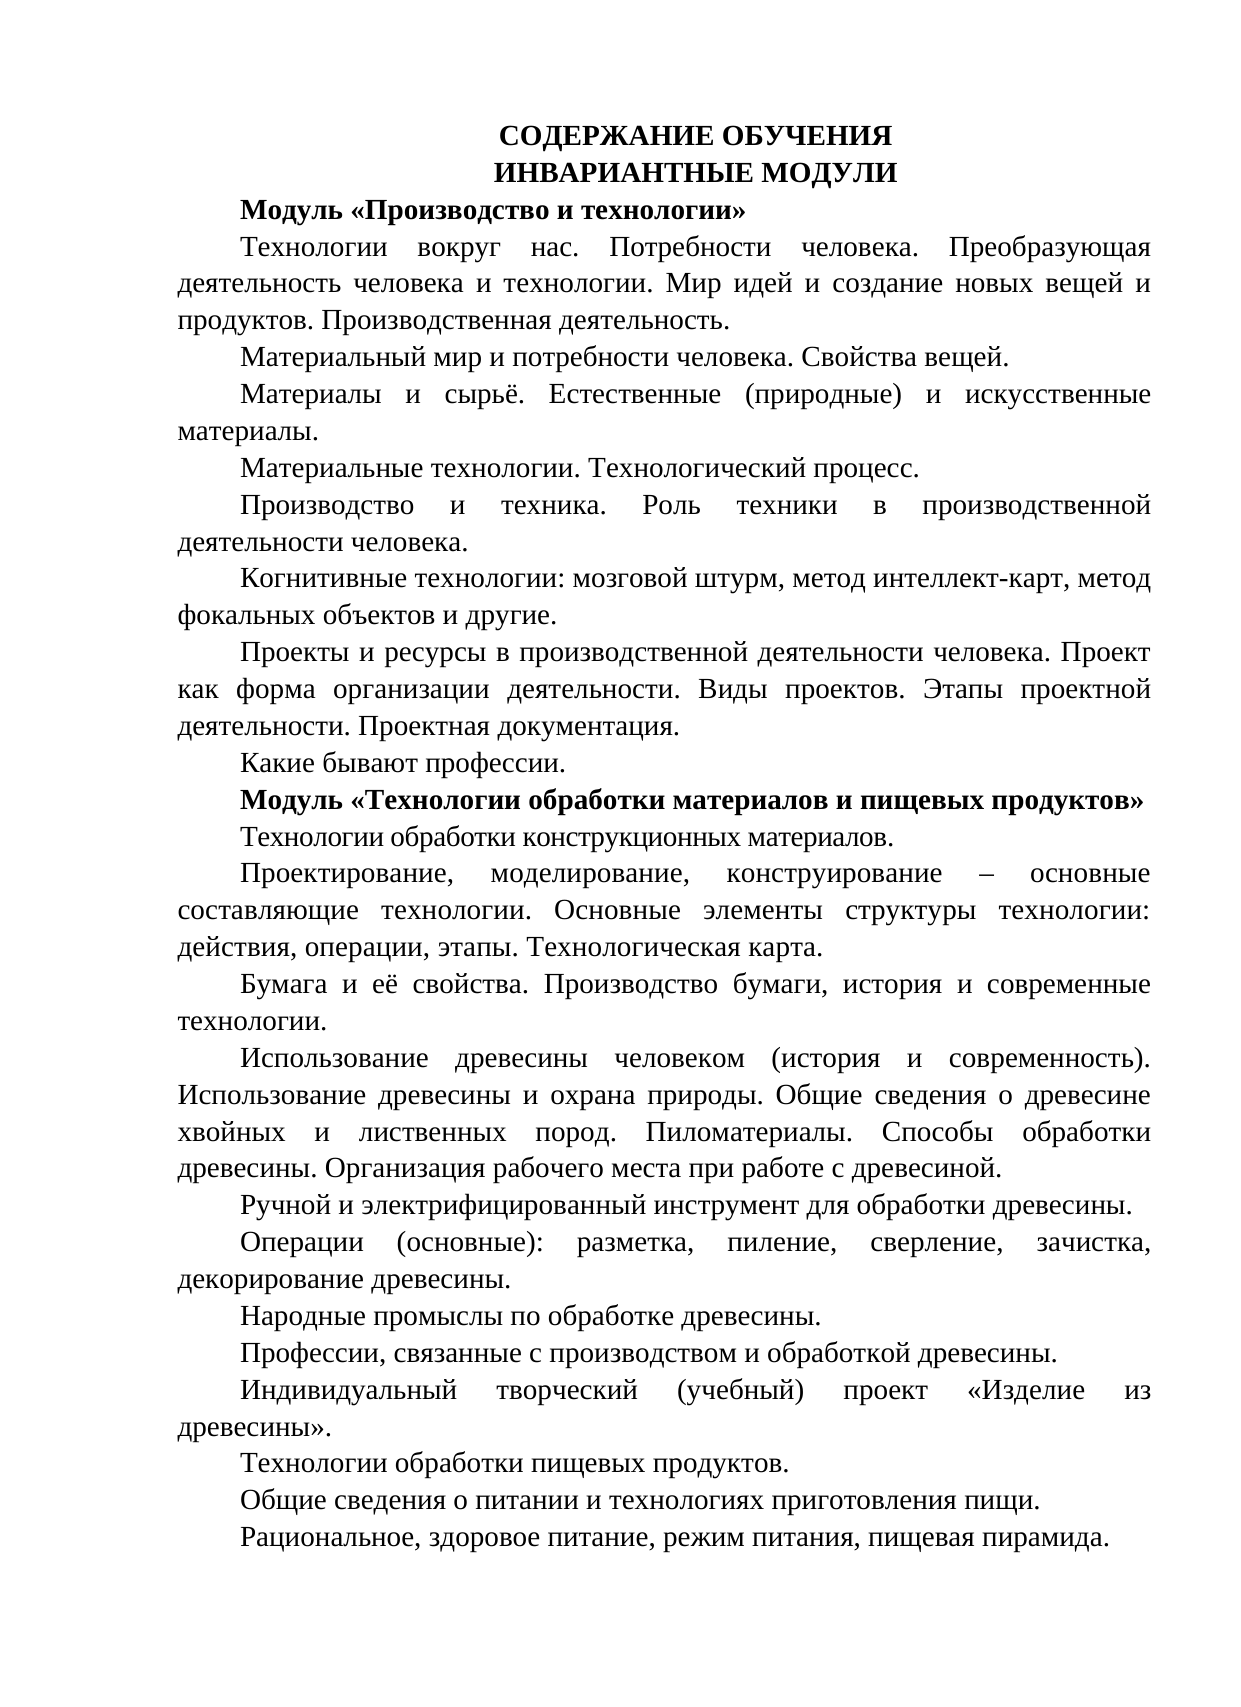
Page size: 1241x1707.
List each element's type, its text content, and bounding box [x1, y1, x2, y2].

text ИНВАРИАНТНЫЕ МОДУЛИ [177, 155, 1152, 188]
text Бумага и её свойства. Производство бумаги, история и современные технологии. [177, 966, 1152, 1037]
text Рациональное, здоровое питание, режим питания, пищевая пирамида. [177, 1519, 1152, 1553]
text Операции (основные): разметка, пиление, сверление, зачистка, декорирование древесины. [177, 1224, 1152, 1295]
text Индивидуальный творческий (учебный) проект «Изделие из древесины». [177, 1372, 1152, 1442]
text Ручной и электрифицированный инструмент для обработки древесины. [177, 1187, 1152, 1221]
text Модуль «Технологии обработки материалов и пищевых продуктов» [177, 782, 1152, 815]
text Технологии обработки конструкционных материалов. [177, 819, 1152, 852]
text Когнитивные технологии: мозговой штурм, метод интеллект-карт, метод фокальных объектов и другие. [177, 561, 1152, 631]
text Проектирование, моделирование, конструирование – основные составляющие технологии. Основные элементы структуры технологии: действия, операции, этапы. Технологическая карта. [177, 856, 1152, 963]
text Материалы и сырьё. Естественные (природные) и искусственные материалы. [177, 376, 1152, 447]
text Модуль «Производство и технологии» [177, 192, 1152, 225]
text СОДЕРЖАНИЕ ОБУЧЕНИЯ [177, 118, 1152, 152]
text Проекты и ресурсы в производственной деятельности человека. Проект как форма организации деятельности. Виды проектов. Этапы проектной деятельности. Проектная документация. [177, 634, 1152, 742]
text Какие бывают профессии. [177, 745, 1152, 778]
text Производство и техника. Роль техники в производственной деятельности человека. [177, 487, 1152, 557]
text Технологии обработки пищевых продуктов. [177, 1446, 1152, 1479]
text Материальный мир и потребности человека. Свойства вещей. [177, 339, 1152, 373]
text Общие сведения о питании и технологиях приготовления пищи. [177, 1482, 1152, 1516]
text Материальные технологии. Технологический процесс. [177, 450, 1152, 483]
text Профессии, связанные с производством и обработкой древесины. [177, 1335, 1152, 1368]
text Народные промыслы по обработке древесины. [177, 1298, 1152, 1332]
text Использование древесины человеком (история и современность). Использование древесины и охрана природы. Общие сведения о древесине хвойных и лиственных пород. Пиломатериалы. Способы обработки древесины. Организация рабочего места при работе с древесиной. [177, 1040, 1152, 1184]
text Технологии вокруг нас. Потребности человека. Преобразующая деятельность человека и технологии. Мир идей и создание новых вещей и продуктов. Производственная деятельность. [177, 229, 1152, 336]
